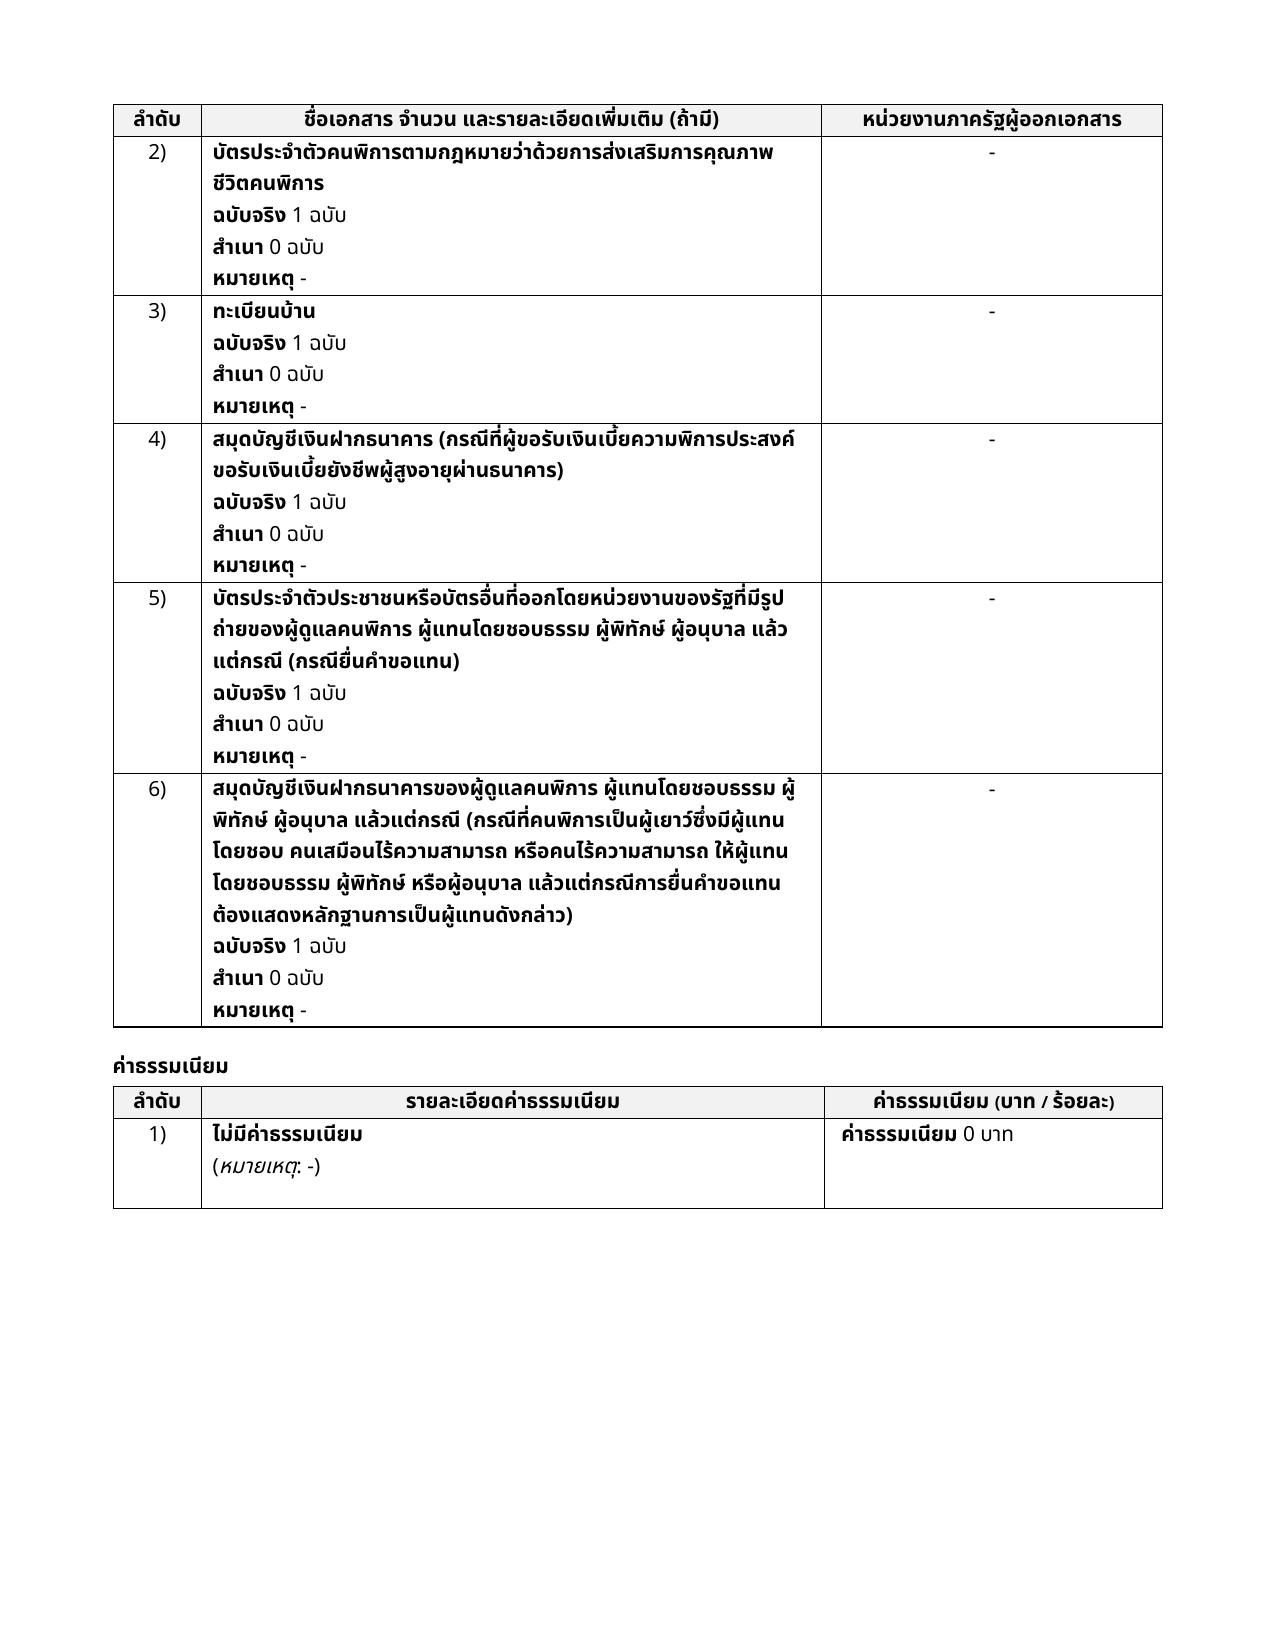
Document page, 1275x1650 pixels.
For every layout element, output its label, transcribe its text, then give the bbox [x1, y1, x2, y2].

table_cell บัตรประจำตัวคนพิการตามกฎหมายว่าด้วยการส่งเสริมการคุณภาพชีวิตคนพิการ ฉบับจริง 1 ฉบับ สำเนา 0 ฉบับ - [202, 137, 821, 295]
table_cell 2) [114, 137, 201, 295]
table_cell - [822, 424, 1162, 582]
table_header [202, 105, 821, 136]
table_cell ค่าธรรมเนียม 0 บาท [825, 1119, 1162, 1207]
text ค่าธรรมเนียม [112, 1052, 1162, 1083]
table_cell สมุดบัญชีเงินฝากธนาคาร (กรณีที่ผู้ขอรับเงินเบี้ยความพิการประสงค์ขอรับเงินเบี้ยยังชีพผู้สูงอายุผ่านธนาคาร) ฉบับจริง 1 ฉบับ สำเนา 0 ฉบับ - [202, 424, 821, 582]
table_cell - [822, 774, 1162, 1026]
table_header ลำดับ [114, 1087, 201, 1118]
table_header ค่าธรรมเนียม (บาท / ร้อยละ) [825, 1087, 1162, 1118]
table_cell - [822, 296, 1162, 423]
table_cell 4) [114, 424, 201, 582]
table_cell 1) [114, 1119, 201, 1207]
table_cell 5) [114, 583, 201, 773]
table_cell 6) [114, 774, 201, 1026]
table_cell ทะเบียนบ้าน ฉบับจริง 1 ฉบับ สำเนา 0 ฉบับ - [202, 296, 821, 423]
table_header รายละเอียดค่าธรรมเนียม [202, 1087, 824, 1118]
table_cell สมุดบัญชีเงินฝากธนาคารของผู้ดูแลคนพิการ ผู้แทนโดยชอบธรรม ผู้พิทักษ์ ผู้อนุบาล แล้วแต่กรณี (กรณีที่คนพิการเป็นผู้เยาว์ซึ่งมีผู้แทนโดยชอบ คนเสมือนไร้ความสามารถ หรือคนไร้ความสามารถ ให้ผู้แทนโดยชอบธรรม ผู้พิทักษ์ หรือผู้อนุบาล แล้วแต่กรณีการยื่นคำขอแทนต้องแสดงหลักฐานการเป็นผู้แทนดังกล่าว) ฉบับจริง 1 ฉบับ สำเนา 0 ฉบับ - [202, 774, 821, 1026]
table_cell - [822, 137, 1162, 295]
table_cell - [822, 583, 1162, 773]
table_cell บัตรประจำตัวประชาชนหรือบัตรอื่นที่ออกโดยหน่วยงานของรัฐที่มีรูปถ่ายของผู้ดูแลคนพิการ ผู้แทนโดยชอบธรรม ผู้พิทักษ์ ผู้อนุบาล แล้วแต่กรณี (กรณียื่นคำขอแทน) ฉบับจริง 1 ฉบับ สำเนา 0 ฉบับ - [202, 583, 821, 773]
table_header ลำดับ [114, 105, 201, 136]
table_header หน่วยงานภาครัฐผู้ออกเอกสาร [822, 105, 1162, 136]
table_cell 3) [114, 296, 201, 423]
table_cell ไม่มีค่าธรรมเนียม (หมายเหตุ: -) [202, 1119, 824, 1207]
